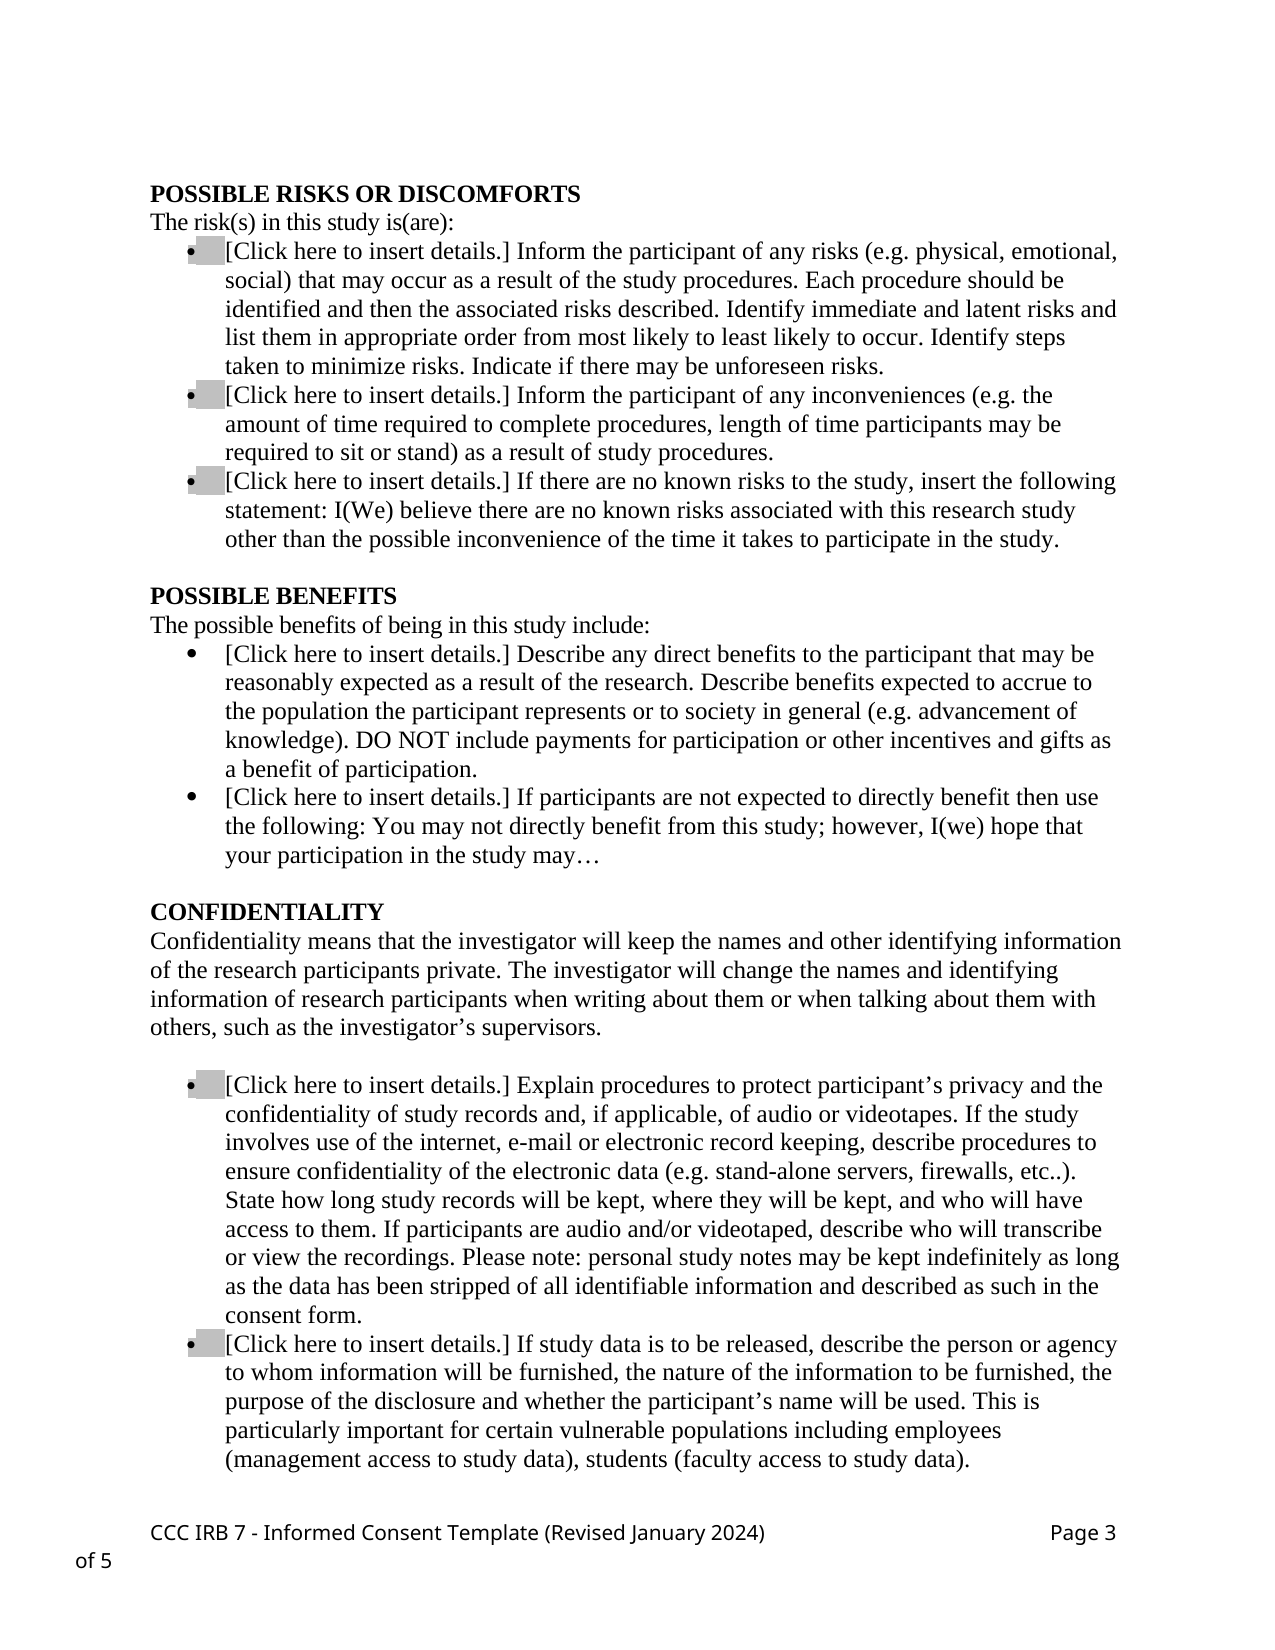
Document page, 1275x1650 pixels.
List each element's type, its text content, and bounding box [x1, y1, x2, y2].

text POSSIBLE RISKS OR DISCOMFORTS [150, 179, 1125, 207]
text Confidentiality means that the investigator will keep the names and other identifying information of the research participants private. The investigator will change the names and identifying information of research participants when writing about them or when talking about them with others, such as the investigator’s supervisors. [150, 926, 1125, 1041]
text The risk(s) in this study is(are): [150, 207, 1125, 236]
text POSSIBLE BENEFITS [150, 581, 1125, 610]
text CONFIDENTIALITY [150, 897, 1125, 926]
text The possible benefits of being in this study include: [150, 610, 1125, 639]
